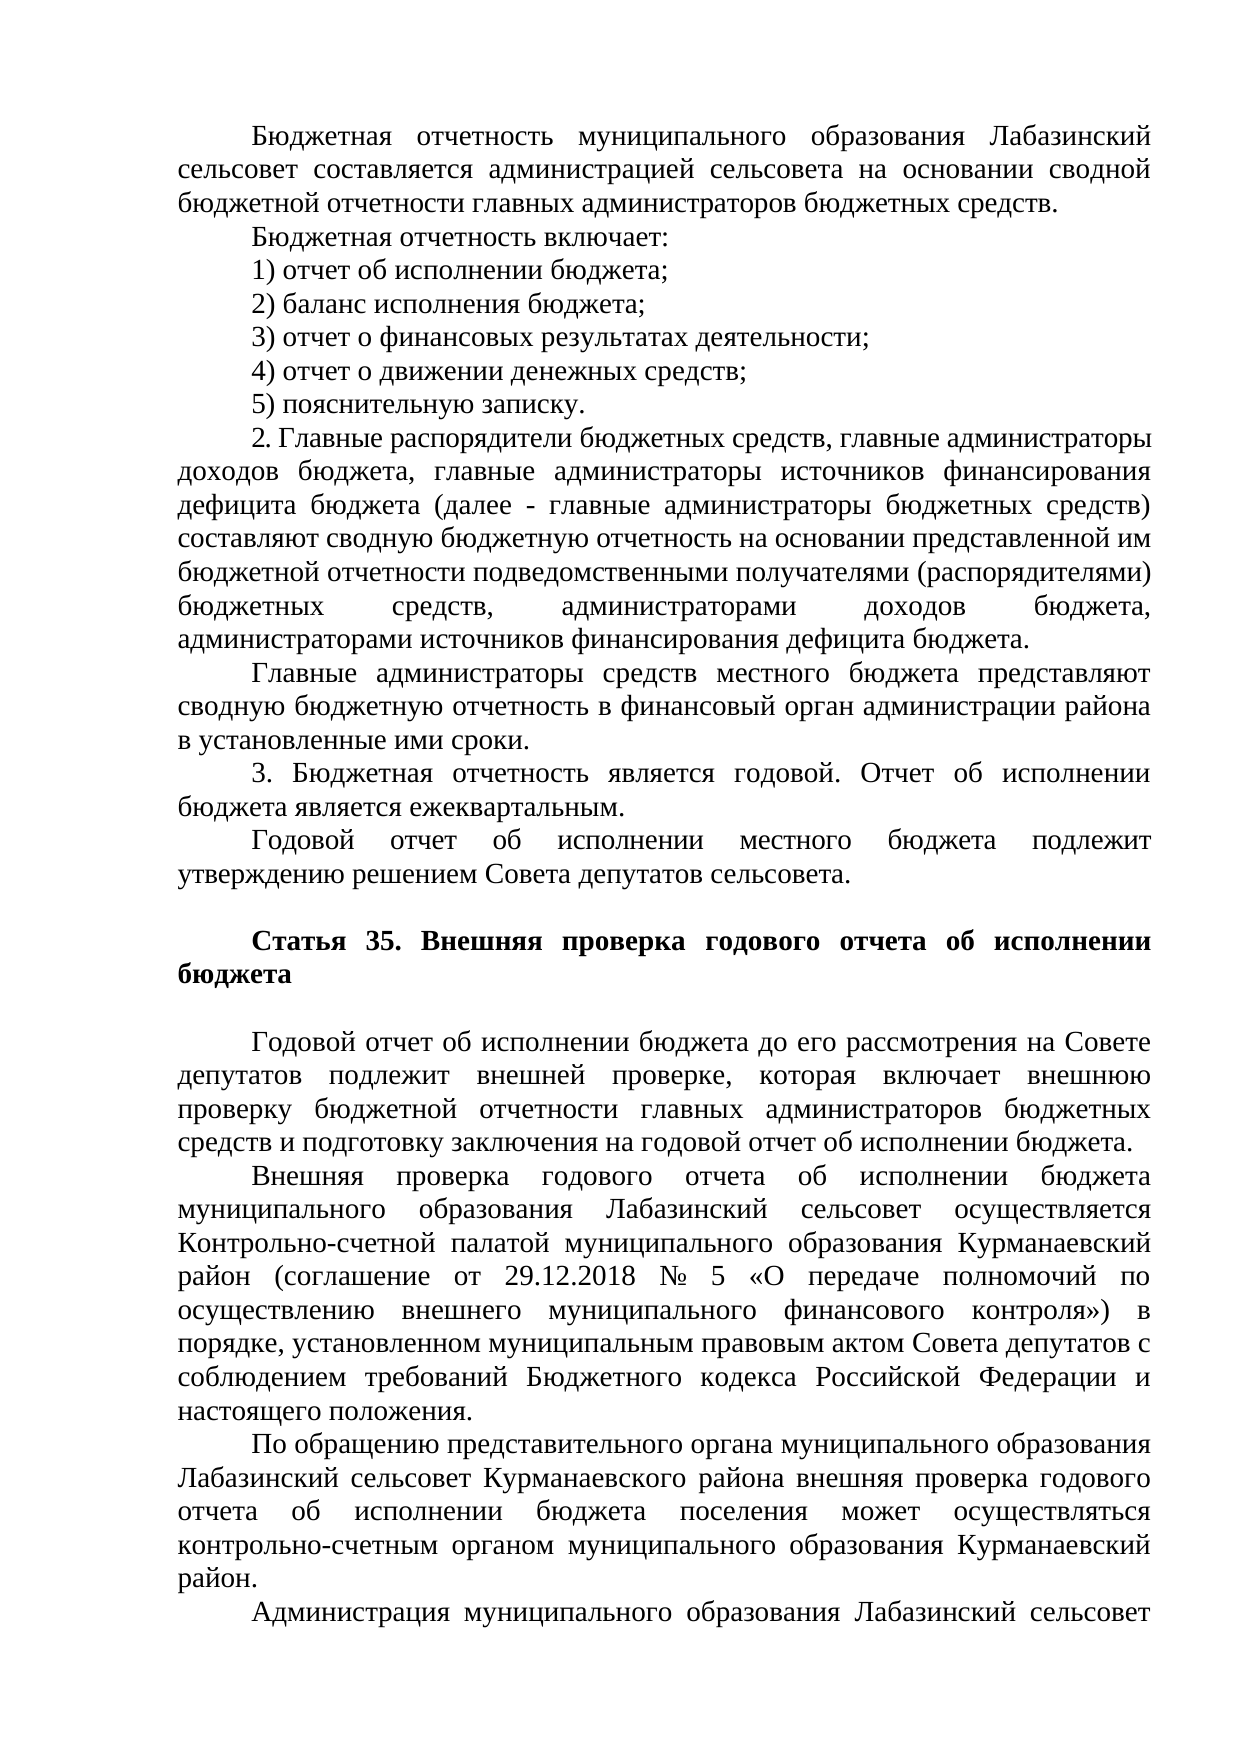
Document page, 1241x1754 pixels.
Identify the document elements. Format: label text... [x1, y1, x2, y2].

text По обращению представительного органа муниципального образования Лабазинский сельсовет Курманаевского района внешняя проверка годового отчета об исполнении бюджета поселения может осуществляться контрольно-счетным органом муниципального образования Курманаевский район. [177, 1426, 1152, 1594]
text 5) пояснительную записку. [177, 386, 1152, 420]
text Годовой отчет об исполнении бюджета до его рассмотрения на Совете депутатов подлежит внешней проверке, которая включает внешнюю проверку бюджетной отчетности главных администраторов бюджетных средств и подготовку заключения на годовой отчет об исполнении бюджета. [177, 1024, 1152, 1158]
text 3) отчет о финансовых результатах деятельности; [177, 319, 1152, 353]
text Статья 35. Внешняя проверка годового отчета об исполнении бюджета [177, 923, 1152, 990]
text Бюджетная отчетность включает: [177, 219, 1152, 252]
text Годовой отчет об исполнении местного бюджета подлежит утверждению решением Совета депутатов сельсовета. [177, 822, 1152, 889]
text Бюджетная отчетность муниципального образования Лабазинский сельсовет составляется администрацией сельсовета на основании сводной бюджетной отчетности главных администраторов бюджетных средств. [177, 118, 1152, 219]
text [177, 1594, 1152, 1627]
text 1) отчет об исполнении бюджета; [177, 252, 1152, 286]
text 2) баланс исполнения бюджета; [177, 286, 1152, 319]
text 3. Бюджетная отчетность является годовой. Отчет об исполнении бюджета является ежеквартальным. [177, 755, 1152, 822]
text Главные администраторы средств местного бюджета представляют сводную бюджетную отчетность в финансовый орган администрации района в установленные ими сроки. [177, 655, 1152, 755]
text Внешняя проверка годового отчета об исполнении бюджета муниципального образования Лабазинский сельсовет осуществляется Контрольно-счетной палатой муниципального образования Курманаевский район (соглашение от 29.12.2018 № 5 «О передаче полномочий по осуществлению внешнего муниципального финансового контроля») в порядке, установленном муниципальным правовым актом Совета депутатов с соблюдением требований Бюджетного кодекса Российской Федерации и настоящего положения. [177, 1158, 1152, 1426]
text 2. Главные распорядители бюджетных средств, главные администраторы доходов бюджета, главные администраторы источников финансирования дефицита бюджета (далее - главные администраторы бюджетных средств) составляют сводную бюджетную отчетность на основании представленной им бюджетной отчетности подведомственными получателями (распорядителями) бюджетных средств, администраторами доходов бюджета, администраторами источников финансирования дефицита бюджета. [177, 420, 1152, 655]
text 4) отчет о движении денежных средств; [177, 353, 1152, 386]
